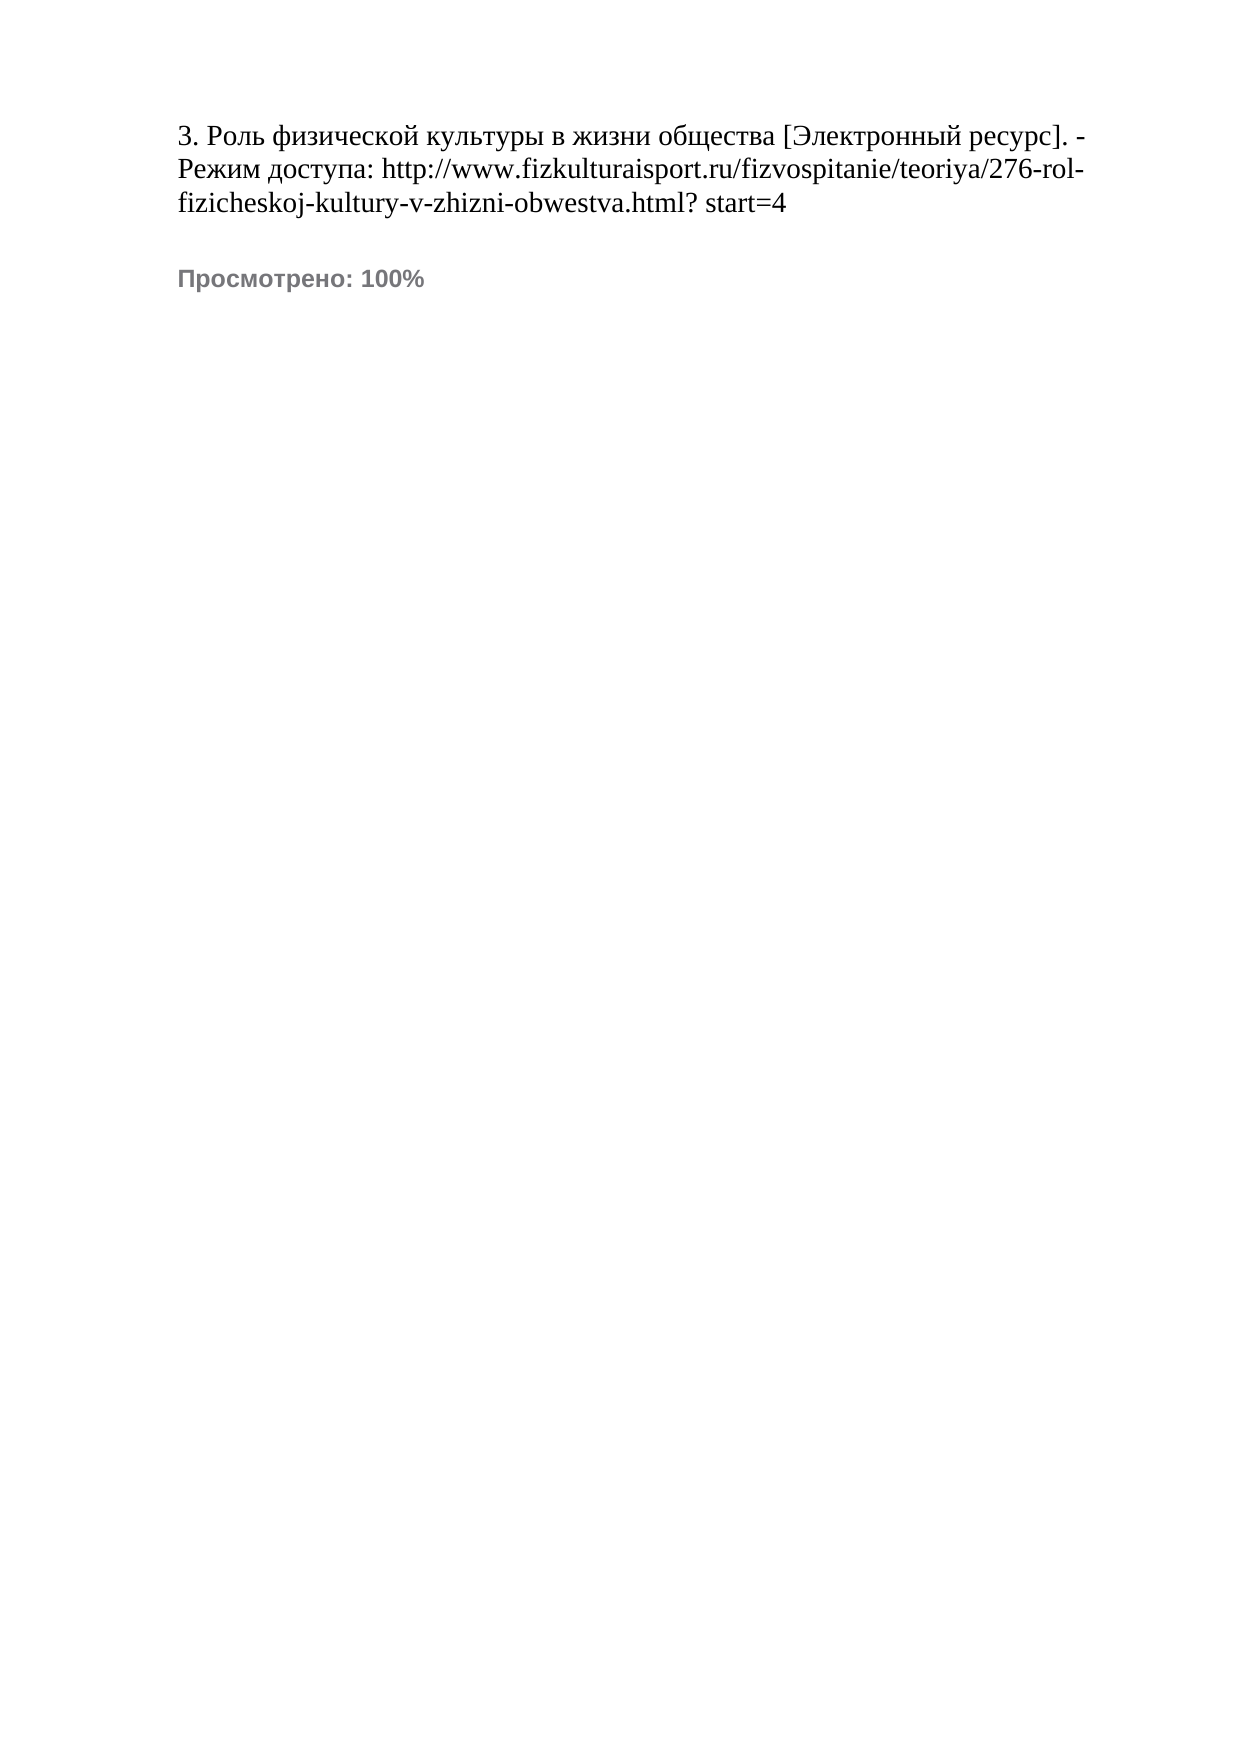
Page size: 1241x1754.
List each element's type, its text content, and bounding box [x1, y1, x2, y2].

text Просмотрено: 100% [177, 252, 1152, 292]
text 3. Роль физической культуры в жизни общества [Электронный ресурс]. - Режим доступа: http://www.fizkulturaisport.ru/fizvospitanie/teoriya/276-rol-fizicheskoj-kultury-v-zhizni-obwestva.html? start=4 [177, 118, 1152, 219]
